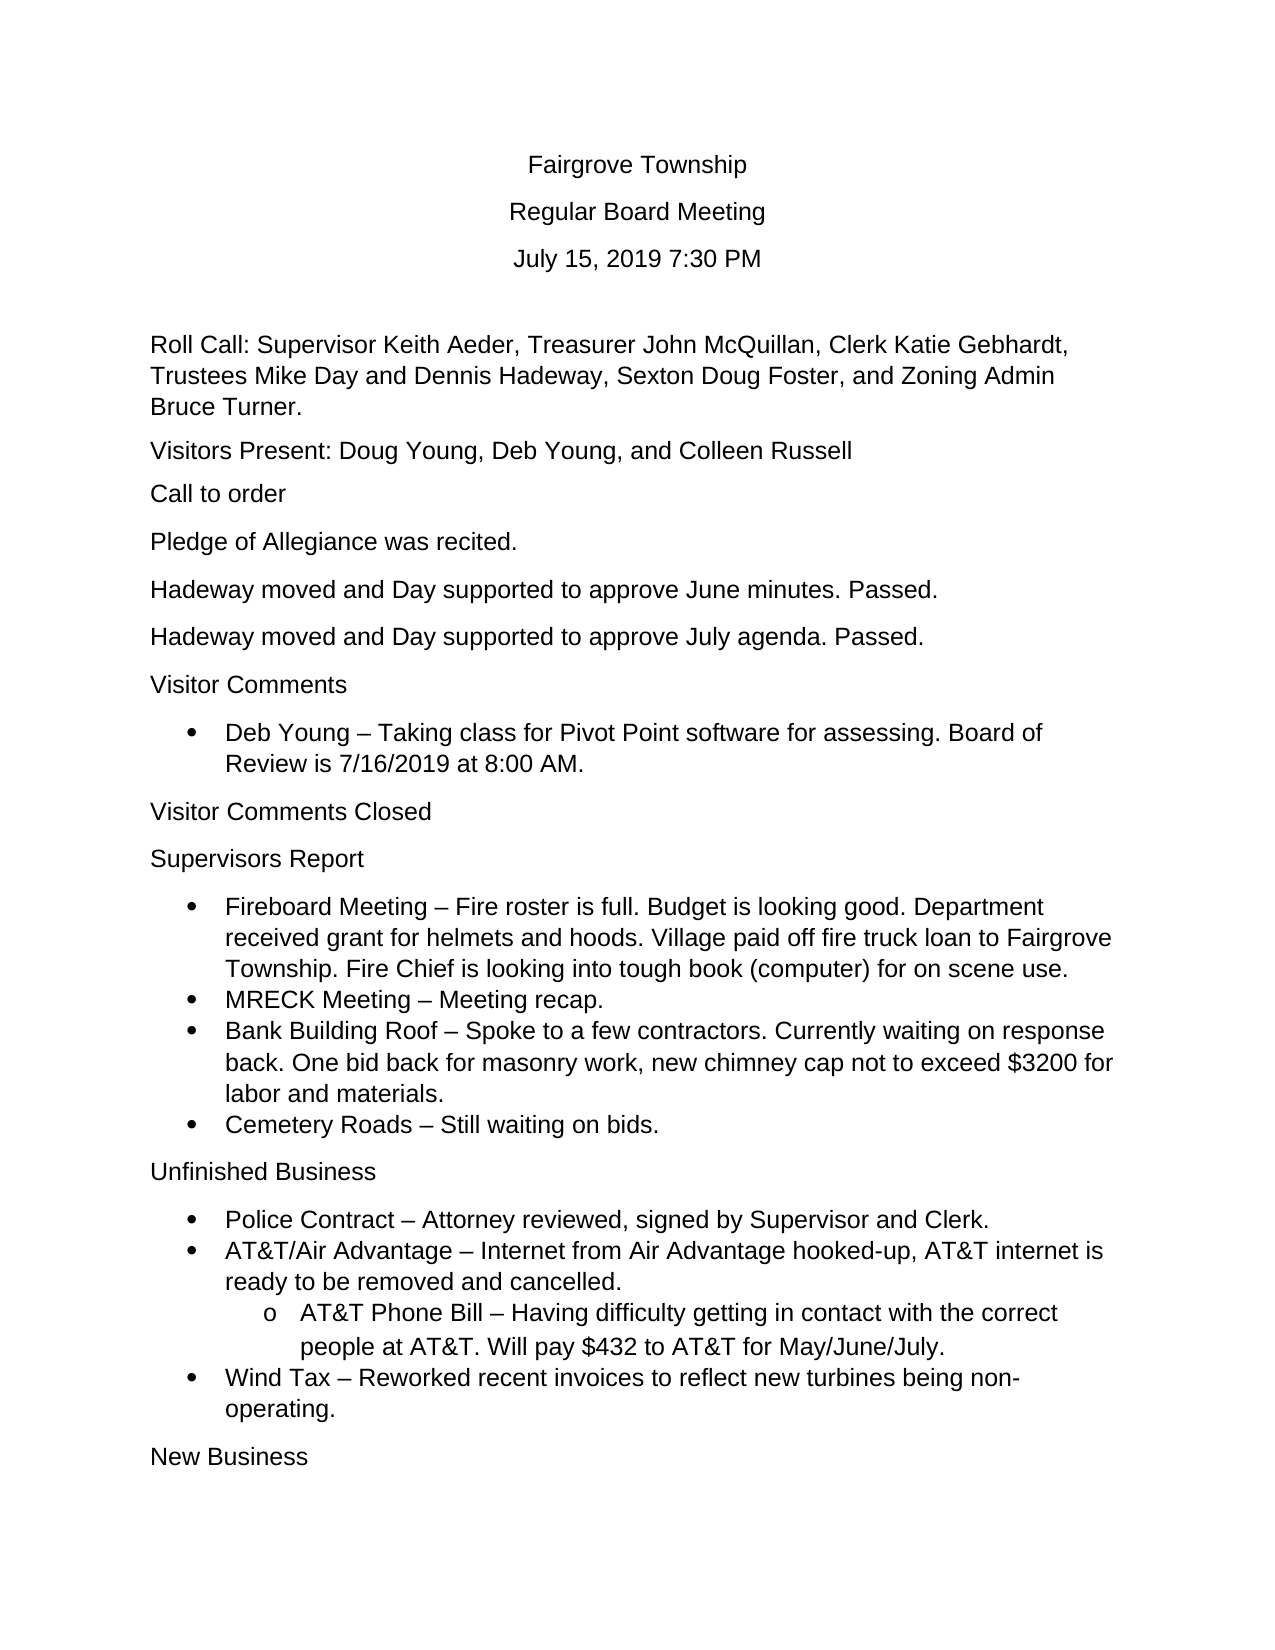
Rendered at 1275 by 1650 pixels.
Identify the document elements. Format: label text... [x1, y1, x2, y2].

list Wind Tax – Reworked recent invoices to reflect new turbines being non-operating. [187, 1363, 1125, 1423]
text Visitor Comments [150, 670, 1125, 699]
text Hadeway moved and Day supported to approve July agenda. Passed. [150, 622, 1125, 651]
text New Business [150, 1442, 1125, 1470]
list Police Contract – Attorney reviewed, signed by Supervisor and Clerk. [187, 1205, 1125, 1234]
list AT&T Phone Bill – Having difficulty getting in contact with the correct people at AT&T. Will pay $432 to AT&T for May/June/July. [262, 1298, 1125, 1360]
text Call to order [150, 479, 1125, 508]
list Bank Building Roof – Spoke to a few contractors. Currently waiting on response back. One bid back for masonry work, new chimney cap not to exceed $3200 for labor and materials. [187, 1016, 1125, 1107]
text July 15, 2019 7:30 PM [150, 244, 1125, 273]
text Visitors Present: Doug Young, Deb Young, and Colleen Russell [150, 436, 1125, 464]
list AT&T/Air Advantage – Internet from Air Advantage hooked-up, AT&T internet is ready to be removed and cancelled. [187, 1236, 1125, 1296]
list Cemetery Roads – Still waiting on bids. [187, 1109, 1125, 1138]
text Pledge of Allegiance was recited. [150, 527, 1125, 556]
text Fairgrove Township [150, 150, 1125, 179]
text Roll Call: Supervisor Keith Aeder, Treasurer John McQuillan, Clerk Katie Gebhardt, Trustees Mike Day and Dennis Hadeway, Sexton Doug Foster, and Zoning Admin Bruce Turner. [150, 330, 1125, 421]
list MRECK Meeting – Meeting recap. [187, 985, 1125, 1014]
text Visitor Comments Closed [150, 797, 1125, 825]
text Regular Board Meeting [150, 197, 1125, 226]
list Deb Young – Taking class for Pivot Point software for assessing. Board of Review is 7/16/2019 at 8:00 AM. [187, 718, 1125, 778]
text Unfinished Business [150, 1157, 1125, 1186]
text Supervisors Report [150, 844, 1125, 873]
text Hadeway moved and Day supported to approve June minutes. Passed. [150, 574, 1125, 603]
list Fireboard Meeting – Fire roster is full. Budget is looking good. Department received grant for helmets and hoods. Village paid off fire truck loan to Fairgrove Township. Fire Chief is looking into tough book (computer) for on scene use. [187, 892, 1125, 983]
